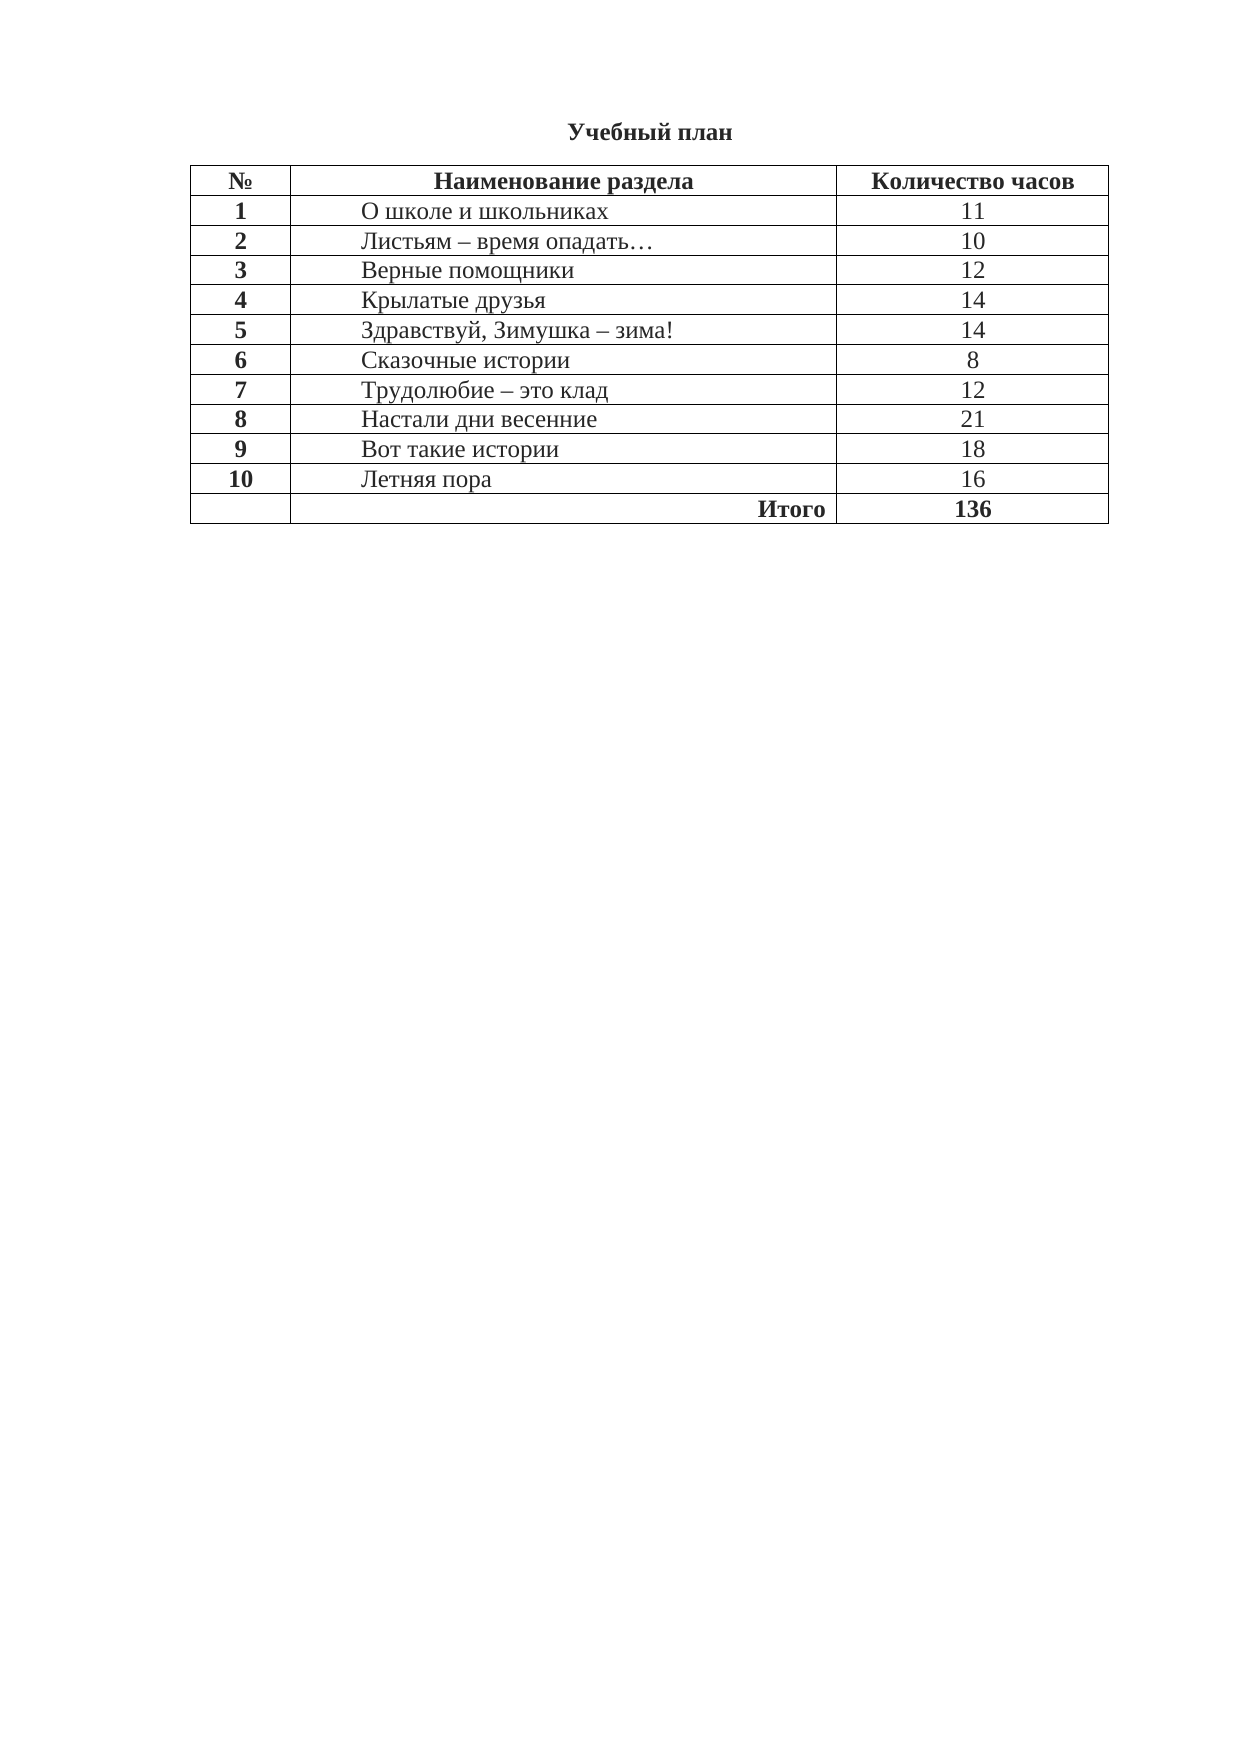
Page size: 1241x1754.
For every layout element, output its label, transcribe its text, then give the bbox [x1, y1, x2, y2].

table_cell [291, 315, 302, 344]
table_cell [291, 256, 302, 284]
table_cell 10 [837, 226, 1108, 254]
table_cell 136 [837, 494, 1108, 523]
table_cell 8 [837, 345, 1108, 374]
table_cell 16 [837, 464, 1108, 493]
table_cell 7 [191, 375, 290, 403]
table_cell 1 [191, 196, 290, 225]
table_cell 12 [837, 256, 1108, 284]
table_cell Итого [291, 494, 836, 523]
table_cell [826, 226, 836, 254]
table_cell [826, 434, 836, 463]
table_cell 6 [191, 345, 290, 374]
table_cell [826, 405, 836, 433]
table_cell 5 [191, 315, 290, 344]
table_cell 18 [837, 434, 1108, 463]
table_cell 9 [191, 434, 290, 463]
table_cell 4 [191, 285, 290, 314]
table_cell 12 [837, 375, 1108, 403]
table_header № [191, 166, 290, 195]
table_header Количество часов [837, 166, 1108, 195]
table_cell 2 [191, 226, 290, 254]
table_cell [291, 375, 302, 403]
table_header Наименование раздела [291, 166, 836, 195]
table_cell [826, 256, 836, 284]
table_cell [191, 494, 290, 523]
table_cell 14 [837, 315, 1108, 344]
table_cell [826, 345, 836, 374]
table_cell 8 [191, 405, 290, 433]
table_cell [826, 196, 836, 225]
table_cell 3 [191, 256, 290, 284]
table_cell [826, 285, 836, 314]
table_cell 14 [837, 285, 1108, 314]
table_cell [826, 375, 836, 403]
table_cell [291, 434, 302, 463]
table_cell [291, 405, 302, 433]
table_cell 21 [837, 405, 1108, 433]
table_cell 11 [837, 196, 1108, 225]
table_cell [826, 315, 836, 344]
table_cell 10 [191, 464, 290, 493]
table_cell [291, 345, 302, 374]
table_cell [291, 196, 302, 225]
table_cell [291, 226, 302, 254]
text Учебный план [133, 117, 1167, 146]
